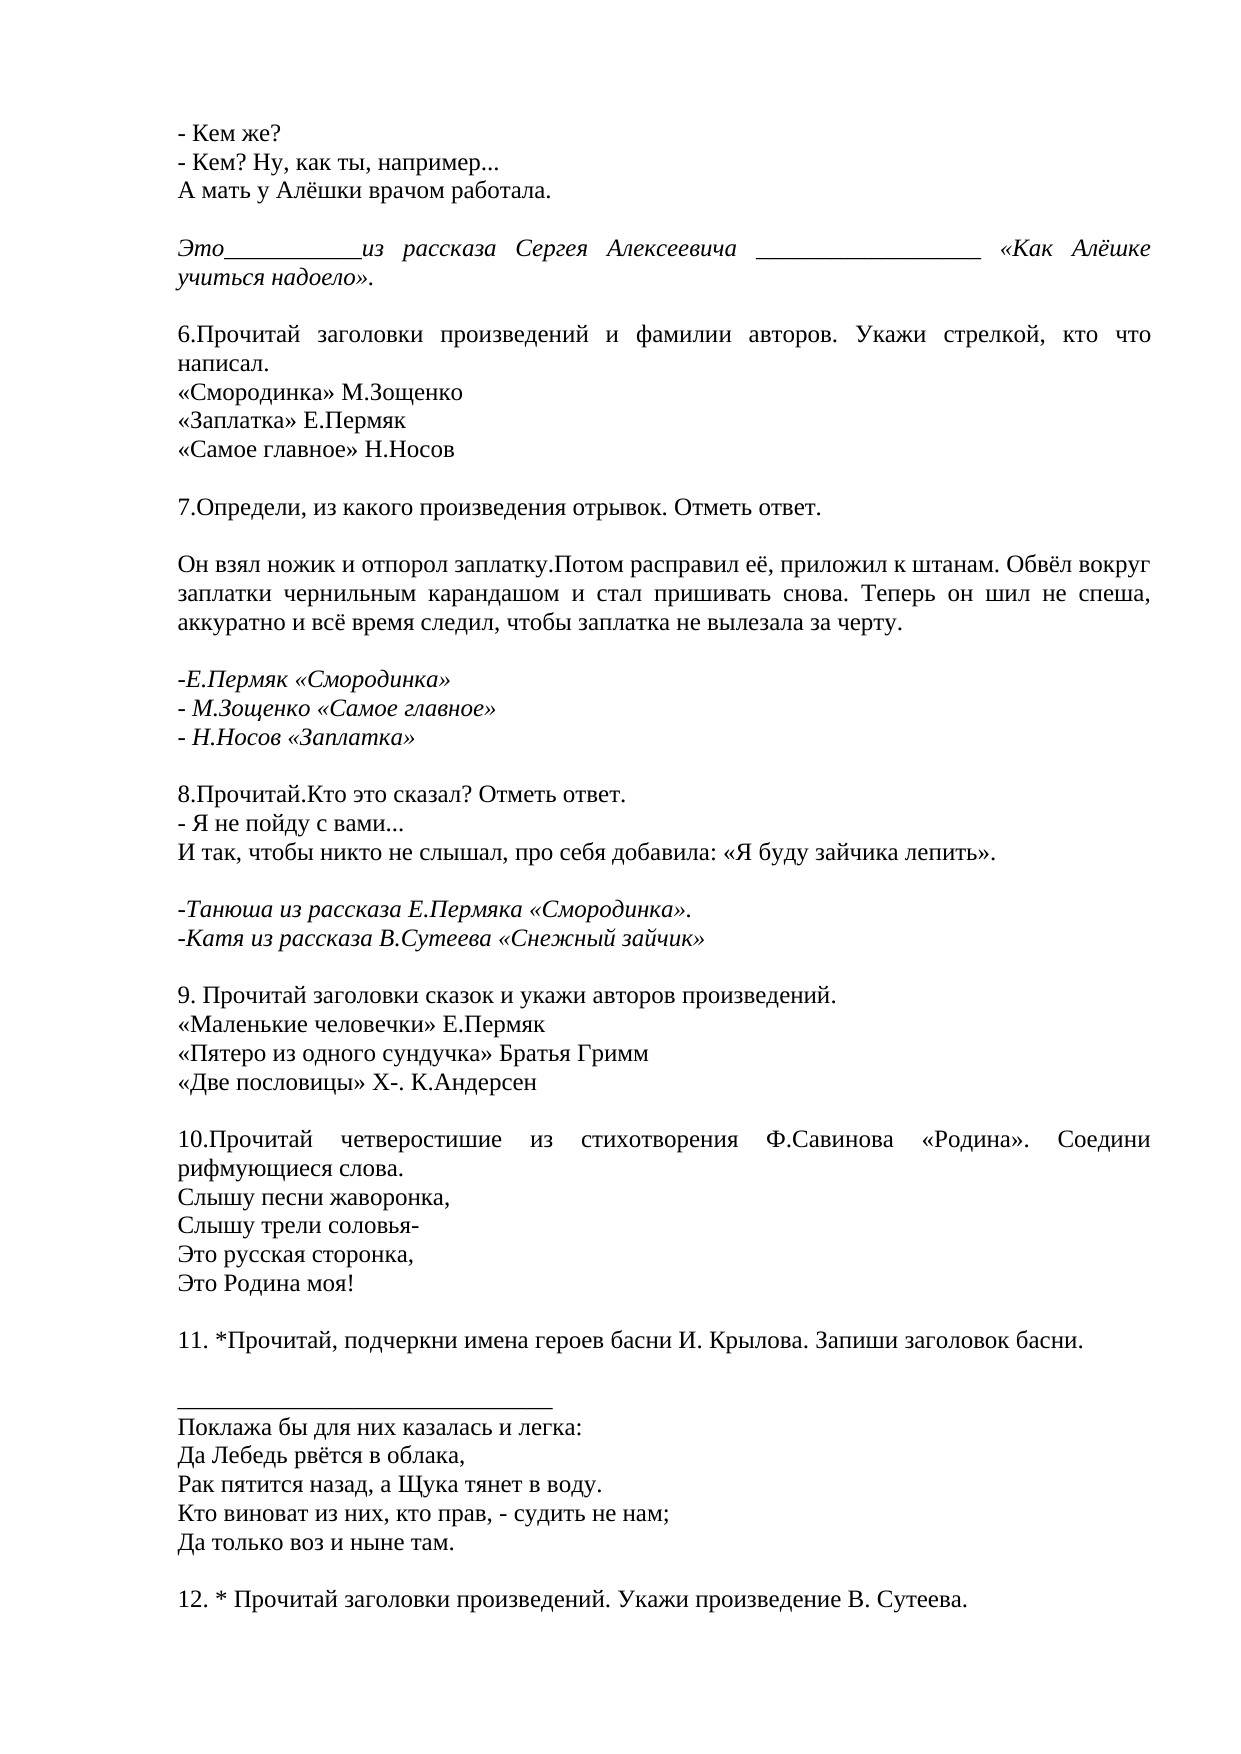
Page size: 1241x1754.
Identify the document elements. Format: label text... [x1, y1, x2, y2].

text «Смородинка» М.Зощенко [177, 377, 1152, 406]
text 6.Прочитай заголовки произведений и фамилии авторов. Укажи стрелкой, кто что написал. [177, 319, 1152, 377]
text «Маленькие человечки» Е.Пермяк [177, 1009, 1152, 1038]
text Слышу песни жаворонка, [177, 1182, 1152, 1211]
text Слышу трели соловья- [177, 1211, 1152, 1239]
text Рак пятится назад, а Щука тянет в воду. [177, 1469, 1152, 1498]
text ______________________________ [177, 1383, 1152, 1412]
text - Я не пойду с вами... [177, 808, 1152, 837]
text Да Лебедь рвётся в облака, [177, 1441, 1152, 1469]
text 10.Прочитай четверостишие из стихотворения Ф.Савинова «Родина». Соедини рифмующиеся слова. [177, 1124, 1152, 1182]
text 12. * Прочитай заголовки произведений. Укажи произведение В. Сутеева. [177, 1584, 1152, 1613]
text «Заплатка» Е.Пермяк [177, 406, 1152, 434]
text 8.Прочитай.Кто это сказал? Отметь ответ. [177, 779, 1152, 808]
text 11. *Прочитай, подчеркни имена героев басни И. Крылова. Запиши заголовок басни. [177, 1326, 1152, 1354]
text -Катя из рассказа В.Сутеева «Снежный зайчик» [177, 923, 1152, 952]
text Кто виноват из них, кто прав, - судить не нам; [177, 1498, 1152, 1527]
text Он взял ножик и отпорол заплатку.Потом расправил её, приложил к штанам. Обвёл вокруг заплатки чернильным карандашом и стал пришивать снова. Теперь он шил не спеша, аккуратно и всё время следил, чтобы заплатка не вылезала за черту. [177, 549, 1152, 636]
text Поклажа бы для них казалась и легка: [177, 1412, 1152, 1441]
text «Две пословицы» Х-. К.Андерсен [177, 1067, 1152, 1096]
text - Кем же? [177, 118, 1152, 147]
text - Н.Носов «Заплатка» [177, 722, 1152, 751]
text И так, чтобы никто не слышал, про себя добавила: «Я буду зайчика лепить». [177, 837, 1152, 866]
text -Е.Пермяк «Смородинка» [177, 664, 1152, 693]
text -Танюша из рассказа Е.Пермяка «Смородинка». [177, 894, 1152, 923]
text Это русская сторонка, [177, 1239, 1152, 1268]
text Это Родина моя! [177, 1268, 1152, 1297]
text - Кем? Ну, как ты, например... [177, 147, 1152, 176]
text «Самое главное» Н.Носов [177, 434, 1152, 463]
text 9. Прочитай заголовки сказок и укажи авторов произведений. [177, 981, 1152, 1009]
text Да только воз и ныне там. [177, 1527, 1152, 1556]
text А мать у Алёшки врачом работала. [177, 176, 1152, 204]
text Это___________из рассказа Сергея Алексеевича __________________ «Как Алёшке учиться надоело». [177, 233, 1152, 291]
text «Пятеро из одного сундучка» Братья Гримм [177, 1038, 1152, 1067]
text - М.Зощенко «Самое главное» [177, 693, 1152, 722]
text 7.Определи, из какого произведения отрывок. Отметь ответ. [177, 492, 1152, 521]
